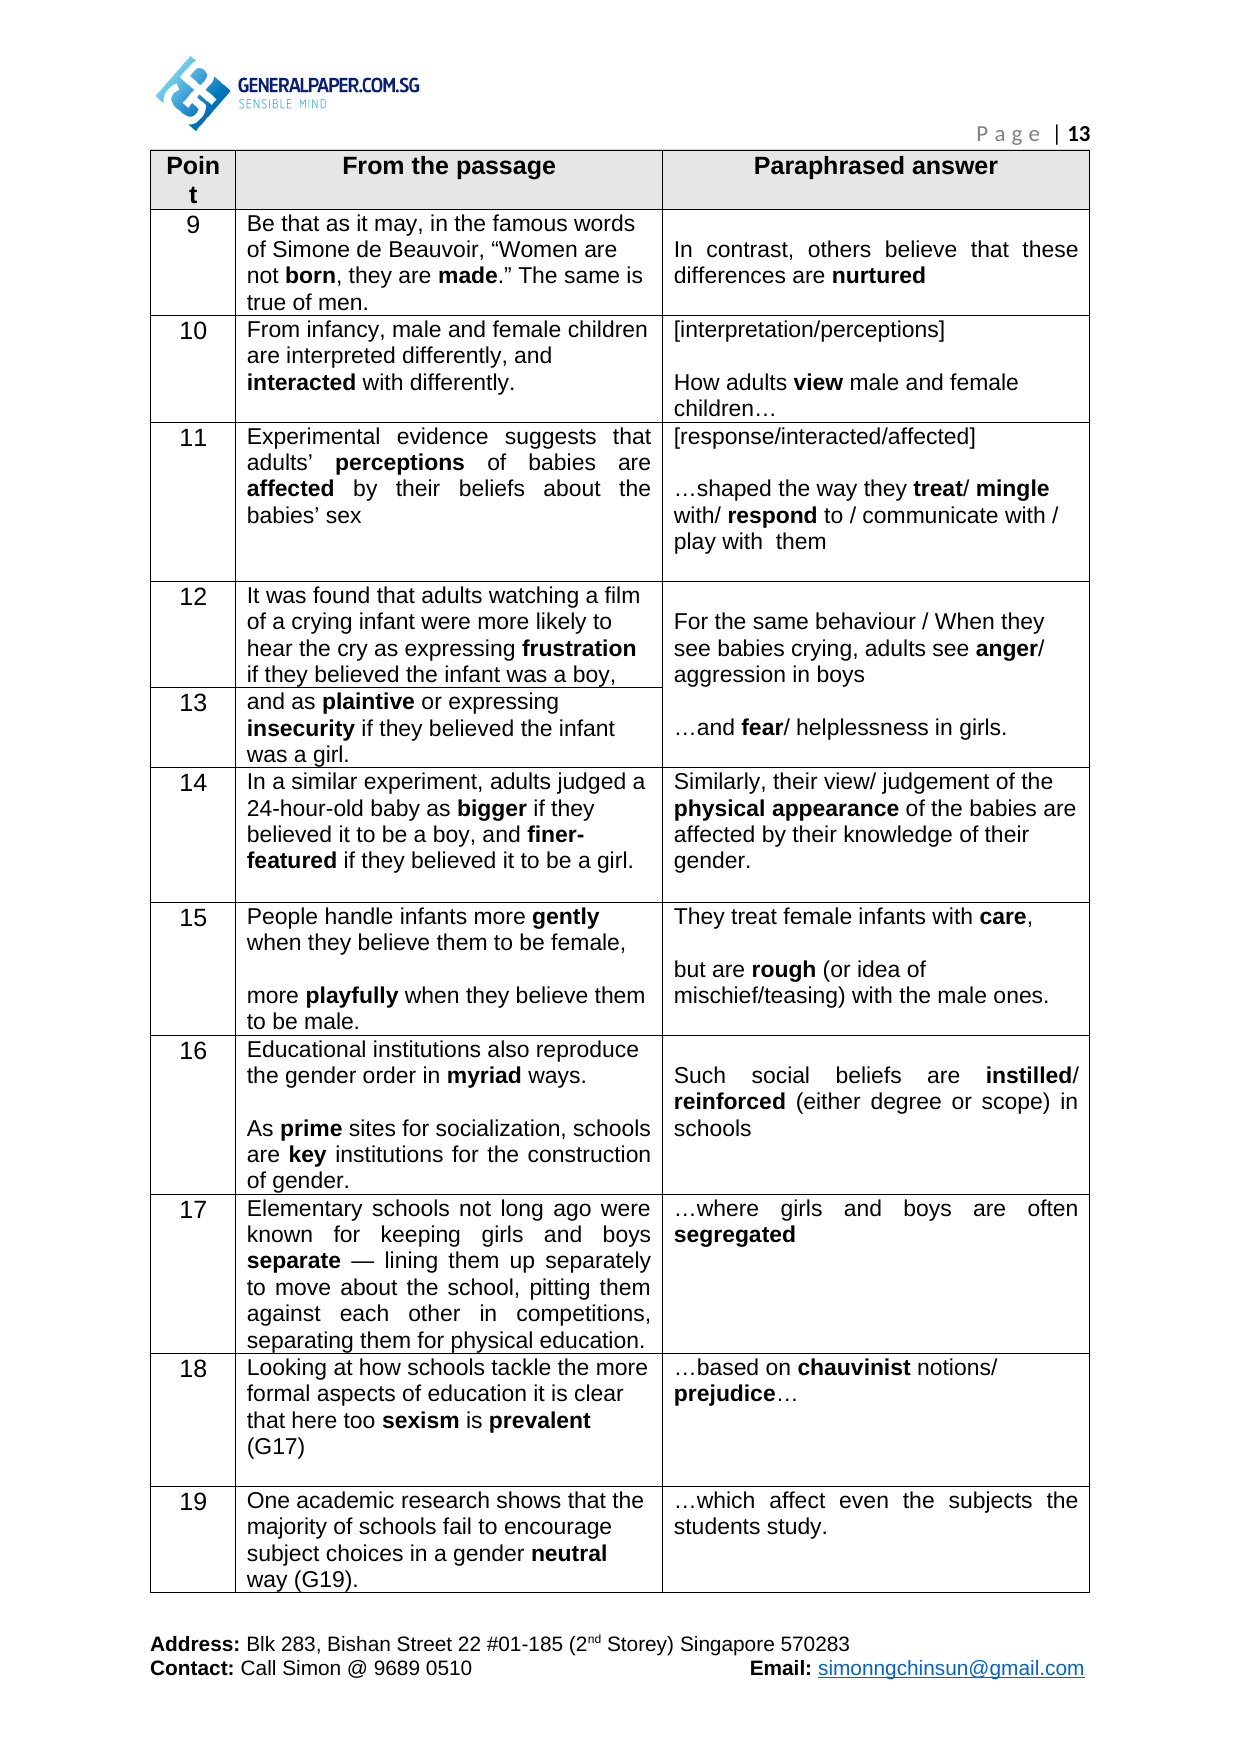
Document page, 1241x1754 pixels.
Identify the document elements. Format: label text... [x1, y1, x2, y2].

table_cell 13 [151, 688, 235, 767]
table_cell Elementary schools not long ago were known for keeping girls and boys separate — lining them up separately to move about the school, pitting them against each other in competitions, separating them for physical education. [236, 1195, 662, 1353]
table_cell Looking at how schools tackle the more formal aspects of education it is clear that here too sexism is prevalent (G17) [236, 1354, 662, 1486]
table_cell 14 [151, 768, 235, 902]
picture [150, 44, 427, 142]
table_cell …based on chauvinist notions/ prejudice… [663, 1354, 1089, 1486]
table_cell 18 [151, 1354, 235, 1486]
table_cell Similarly, their view/ judgement of the physical appearance of the babies are affected by their knowledge of their gender. [663, 768, 1089, 902]
table_cell They treat female infants with care, but are rough (or idea of mischief/teasing) with the male ones. [663, 903, 1089, 1034]
table_cell …which affect even the subjects the students study. [663, 1487, 1089, 1592]
table_cell Be that as it may, in the famous words of Simone de Beauvoir, “Women are not born, they are made.” The same is true of men. [236, 210, 662, 315]
table_cell [interpretation/perceptions] How adults view male and female children… [663, 316, 1089, 422]
table_cell One academic research shows that the majority of schools fail to encourage subject choices in a gender neutral way (G19). [236, 1487, 662, 1592]
table_cell From infancy, male and female children are interpreted differently, and interacted with differently. [236, 316, 662, 422]
table_cell 11 [151, 423, 235, 581]
table_cell 19 [151, 1487, 235, 1592]
table_cell and as plaintive or expressing insecurity if they believed the infant was a girl. [236, 688, 662, 767]
table_cell It was found that adults watching a film of a crying infant were more likely to hear the cry as expressing frustration if they believed the infant was a boy, [236, 582, 662, 687]
table_cell For the same behaviour / When they see babies crying, adults see anger/ aggression in boys …and fear/ helplessness in girls. [663, 582, 1089, 767]
table_cell Educational institutions also reproduce the gender order in myriad ways. As prime sites for socialization, schools are key institutions for the construction of gender. [236, 1036, 662, 1194]
table_cell Such social beliefs are instilled/ reinforced (either degree or scope) in schools [663, 1036, 1089, 1194]
table_cell 9 [151, 210, 235, 315]
table_cell Experimental evidence suggests that adults’ perceptions of babies are affected by their beliefs about the babies’ sex [236, 423, 662, 581]
table_cell In contrast, others believe that these differences are nurtured [663, 210, 1089, 315]
table_header Point [151, 151, 235, 209]
table_cell 15 [151, 903, 235, 1034]
table_header Paraphrased answer [663, 151, 1089, 209]
table_cell In a similar experiment, adults judged a 24-hour-old baby as bigger if they believed it to be a boy, and finer-featured if they believed it to be a girl. [236, 768, 662, 902]
table_cell 17 [151, 1195, 235, 1353]
table_cell 16 [151, 1036, 235, 1194]
table_cell People handle infants more gently when they believe them to be female, more playfully when they believe them to be male. [236, 903, 662, 1034]
table_header From the passage [236, 151, 662, 209]
table_cell …where girls and boys are often segregated [663, 1195, 1089, 1353]
table_cell 10 [151, 316, 235, 422]
table_cell 12 [151, 582, 235, 687]
table_cell [response/interacted/affected] …shaped the way they treat/ mingle with/ respond to / communicate with / play with them [663, 423, 1089, 581]
